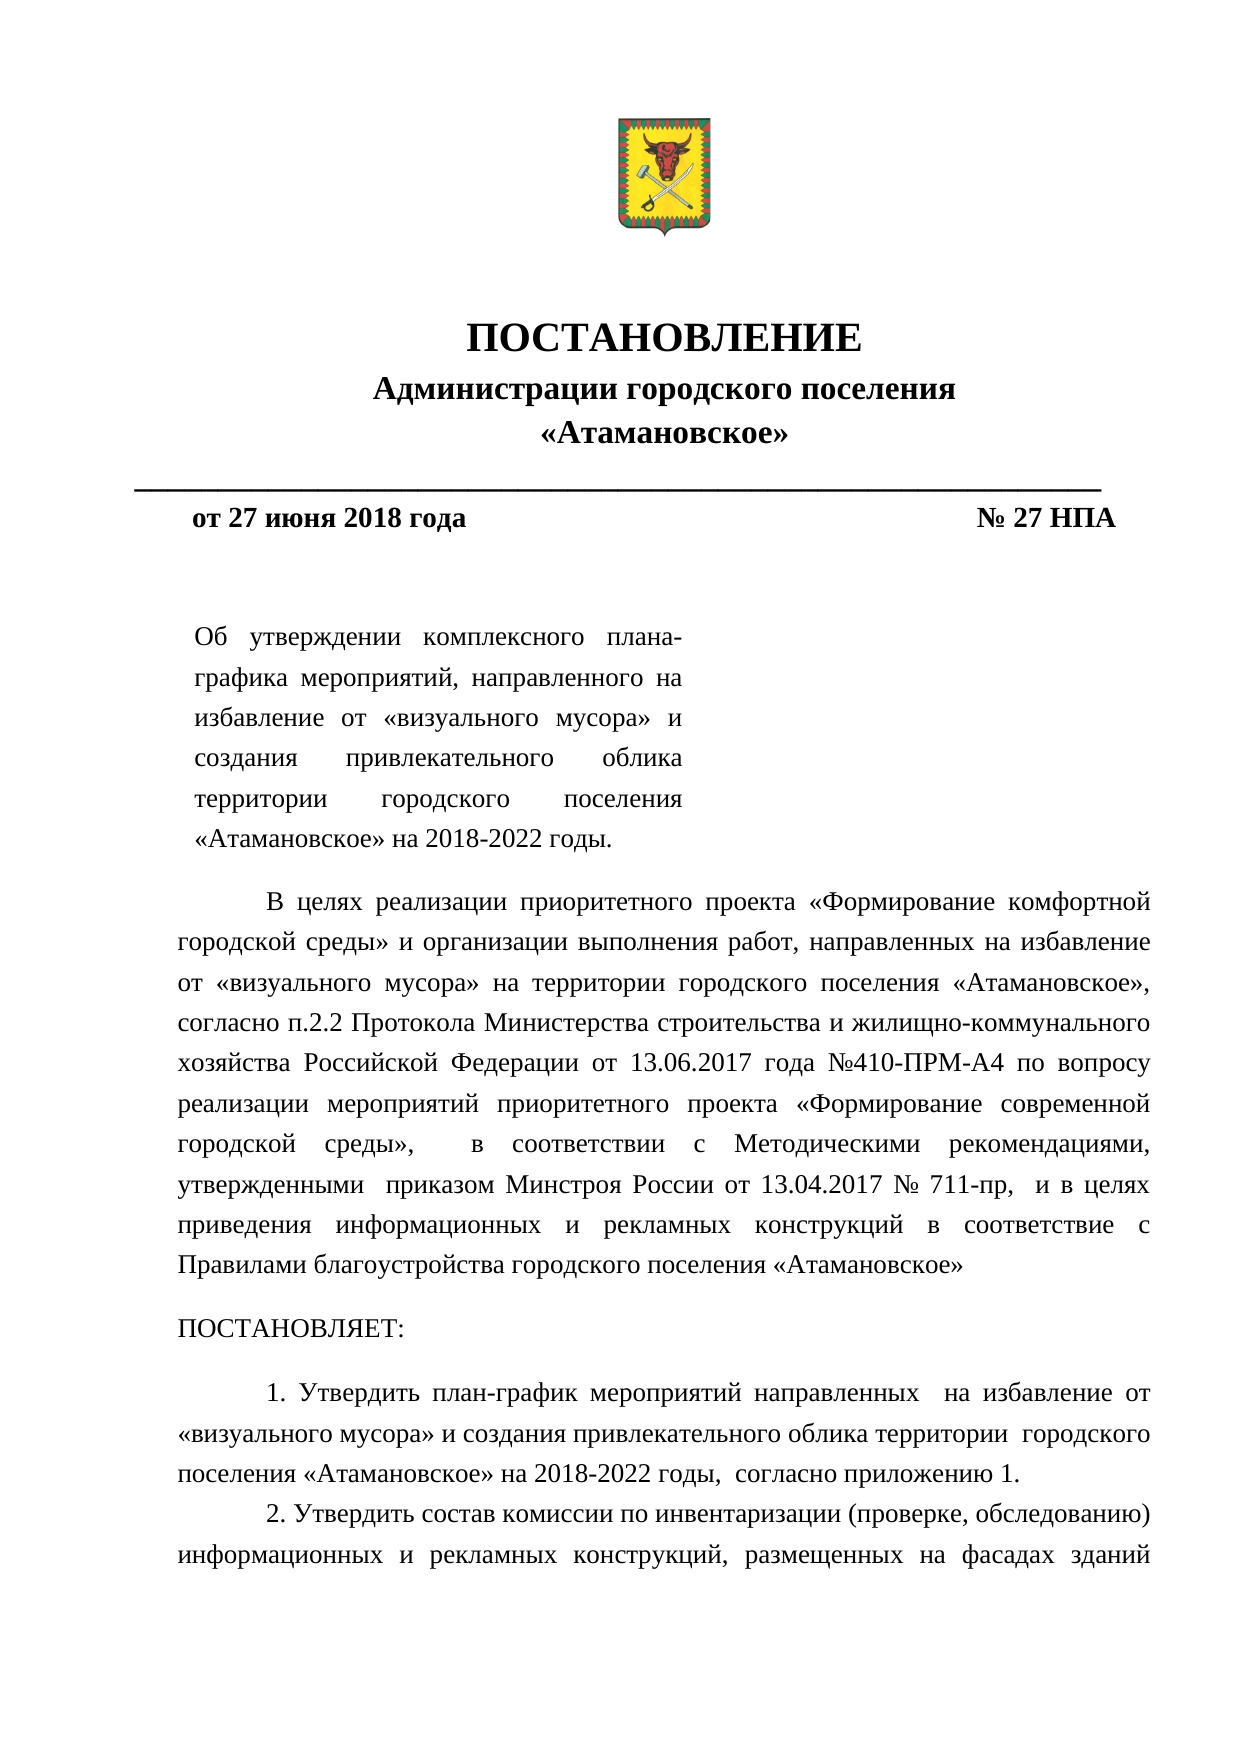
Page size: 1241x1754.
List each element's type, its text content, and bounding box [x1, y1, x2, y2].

picture [618, 118, 711, 237]
text ПОСТАНОВЛЯЕТ: [177, 1312, 1152, 1343]
text В целях реализации приоритетного проекта «Формирование комфортной городской среды» и организации выполнения работ, направленных на избавление от «визуального мусора» на территории городского поселения «Атамановское», согласно п.2.2 Протокола Министерства строительства и жилищно-коммунального хозяйства Российской Федерации от 13.06.2017 года №410-ПРМ-А4 по вопросу реализации мероприятий приоритетного проекта «Формирование современной городской среды», в соответствии с Методическими рекомендациями, утвержденными приказом Минстроя России от 13.04.2017 № 711-пр, и в целях приведения информационных и рекламных конструкций в соответствие с Правилами благоустройства городского поселения «Атамановское» [177, 885, 1152, 1280]
text Администрации городского поселения [177, 368, 1152, 406]
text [177, 1497, 1152, 1569]
text __________________________________________________________ [83, 456, 1152, 494]
text от 27 июня 2018 года № 27 НПА [177, 500, 1152, 534]
text ПОСТАНОВЛЕНИЕ [177, 313, 1152, 361]
text «Атамановское» [177, 412, 1152, 450]
table_header Об утверждении комплексного плана-графика мероприятий, направленного на избавление от «визуального мусора» и создания привлекательного облика территории городского поселения «Атамановское» на 2018-2022 годы. [183, 620, 694, 885]
text 1. Утвердить план-график мероприятий направленных на избавление от «визуального мусора» и создания привлекательного облика территории городского поселения «Атамановское» на 2018-2022 годы, согласно приложению 1. [177, 1376, 1152, 1488]
